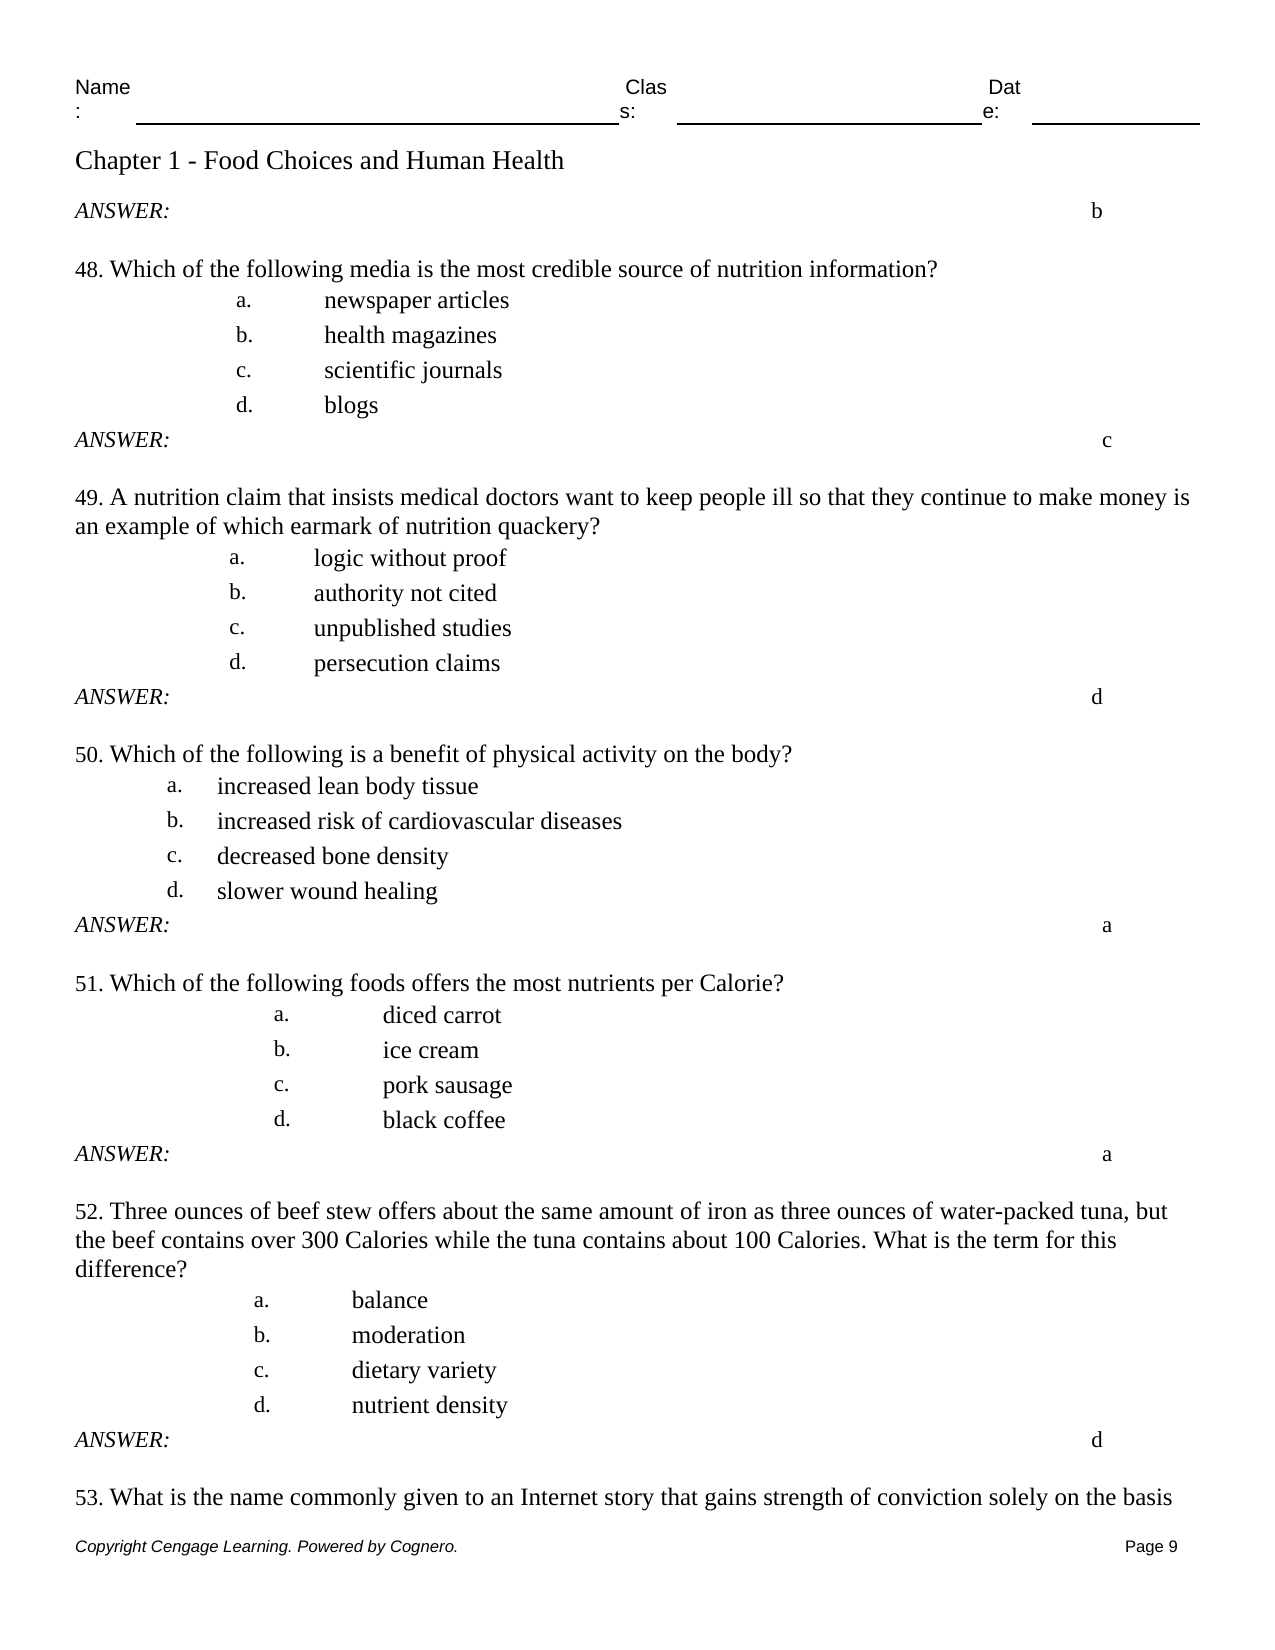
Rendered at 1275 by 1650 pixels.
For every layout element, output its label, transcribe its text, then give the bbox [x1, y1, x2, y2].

table_header 51. Which of the following foods offers the most nutrients per Calorie? [75, 968, 1200, 1169]
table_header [75, 194, 1200, 227]
table_header 50. Which of the following is a benefit of physical activity on the body? [75, 739, 1200, 941]
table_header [75, 1482, 1200, 1511]
table_header 52. Three ounces of beef stew offers about the same amount of iron as three ounces of water-packed tuna, but the beef contains over 300 Calories while the tuna contains about 100 Calories. What is the term for this difference? [75, 1196, 1200, 1455]
table_header 49. A nutrition claim that insists medical doctors want to keep people ill so that they continue to make money is an example of which earmark of nutrition quackery? [75, 482, 1200, 712]
table_header 48. Which of the following media is the most credible source of nutrition information? [75, 254, 1200, 455]
